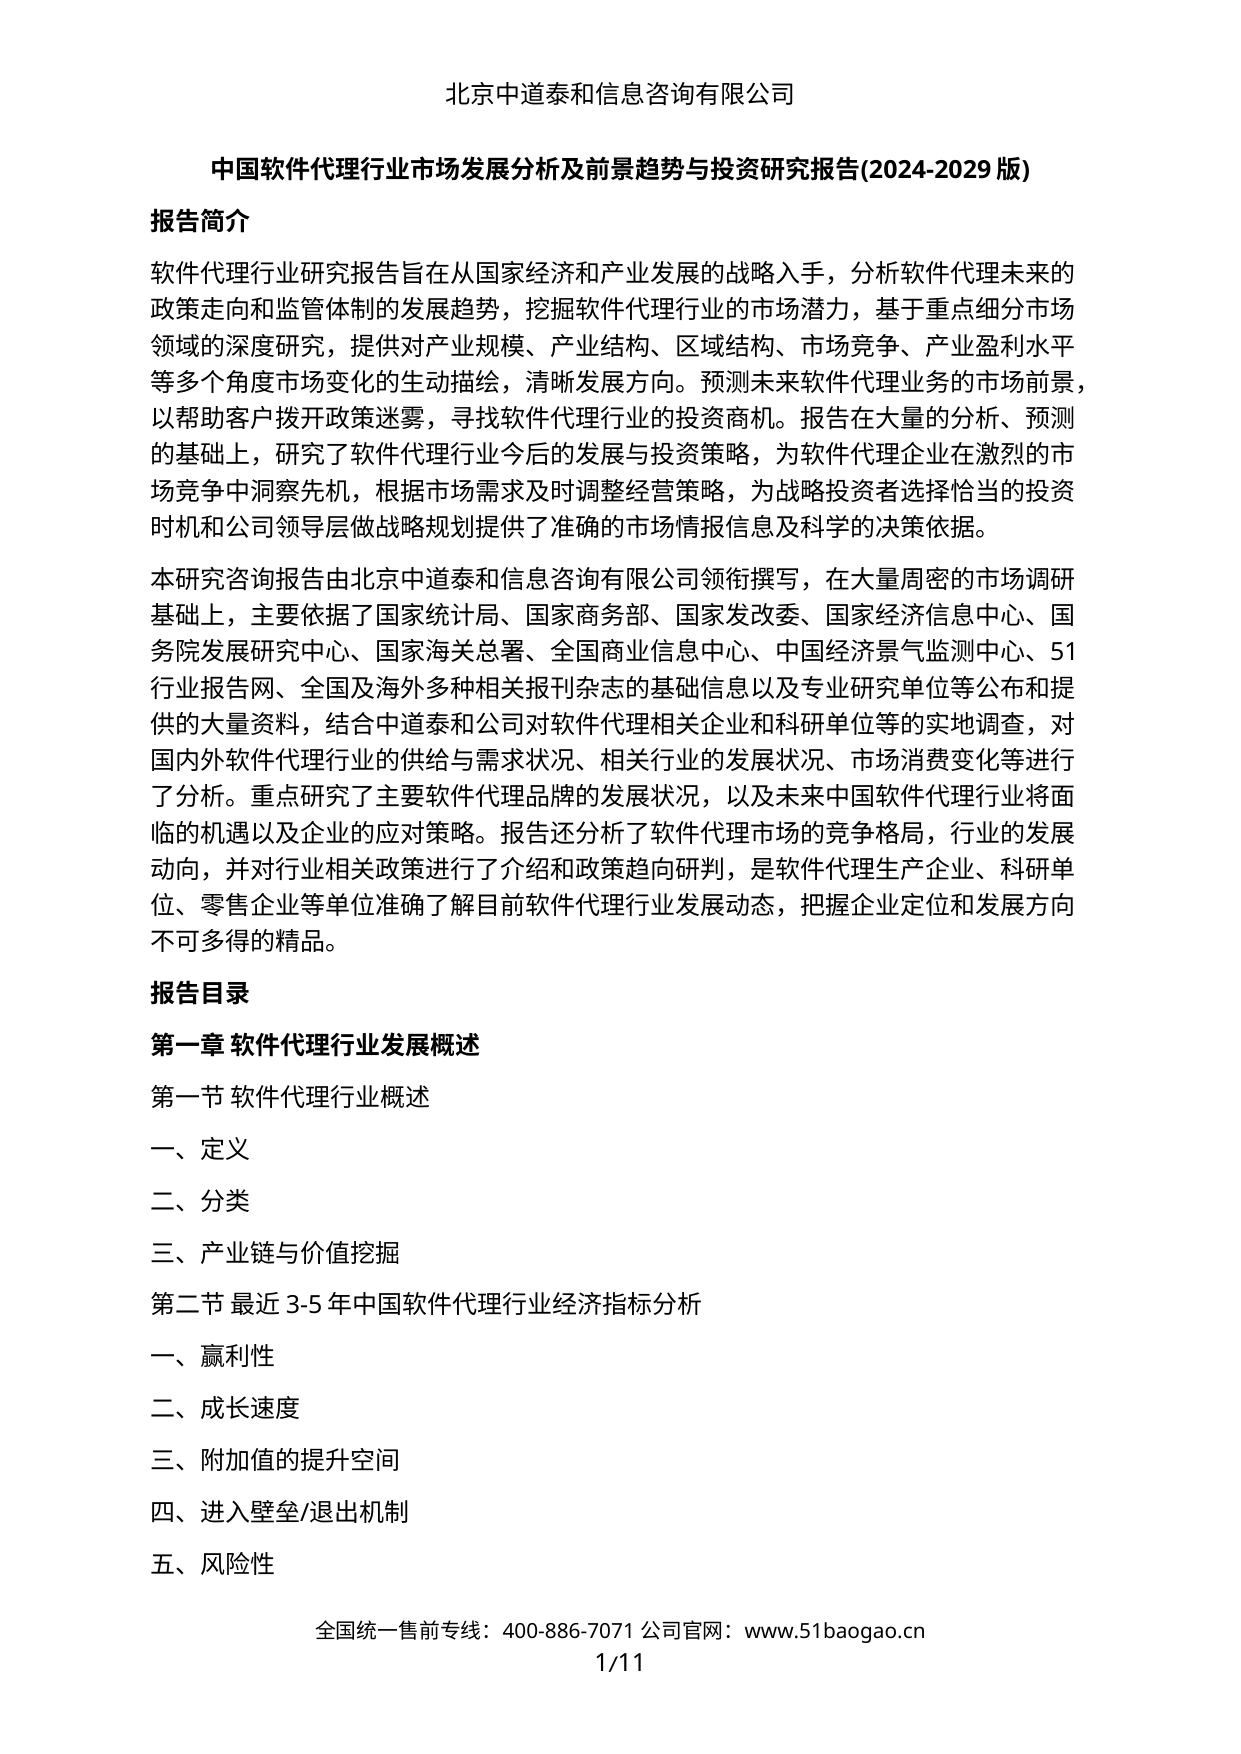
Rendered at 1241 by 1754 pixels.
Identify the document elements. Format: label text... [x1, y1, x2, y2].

text 三、附加值的提升空间 [150, 1441, 1090, 1477]
text 本研究咨询报告由北京中道泰和信息咨询有限公司领衔撰写，在大量周密的市场调研基础上，主要依据了国家统计局、国家商务部、国家发改委、国家经济信息中心、国务院发展研究中心、国家海关总署、全国商业信息中心、中国经济景气监测中心、51行业报告网、全国及海外多种相关报刊杂志的基础信息以及专业研究单位等公布和提供的大量资料，结合中道泰和公司对软件代理相关企业和科研单位等的实地调查，对国内外软件代理行业的供给与需求状况、相关行业的发展状况、市场消费变化等进行了分析。重点研究了主要软件代理品牌的发展状况，以及未来中国软件代理行业将面临的机遇以及企业的应对策略。报告还分析了软件代理市场的竞争格局，行业的发展动向，并对行业相关政策进行了介绍和政策趋向研判，是软件代理生产企业、科研单位、零售企业等单位准确了解目前软件代理行业发展动态，把握企业定位和发展方向不可多得的精品。 [150, 559, 1090, 958]
text 第二节 最近3-5年中国软件代理行业经济指标分析 [150, 1285, 1090, 1321]
text 报告简介 [150, 202, 1090, 238]
text 二、成长速度 [150, 1389, 1090, 1425]
text 第一节 软件代理行业概述 [150, 1077, 1090, 1114]
text 软件代理行业研究报告旨在从国家经济和产业发展的战略入手，分析软件代理未来的政策走向和监管体制的发展趋势，挖掘软件代理行业的市场潜力，基于重点细分市场领域的深度研究，提供对产业规模、产业结构、区域结构、市场竞争、产业盈利水平等多个角度市场变化的生动描绘，清晰发展方向。预测未来软件代理业务的市场前景，以帮助客户拨开政策迷雾，寻找软件代理行业的投资商机。报告在大量的分析、预测的基础上，研究了软件代理行业今后的发展与投资策略，为软件代理企业在激烈的市场竞争中洞察先机，根据市场需求及时调整经营策略，为战略投资者选择恰当的投资时机和公司领导层做战略规划提供了准确的市场情报信息及科学的决策依据。 [150, 254, 1090, 544]
text 中国软件代理行业市场发展分析及前景趋势与投资研究报告(2024-2029版) [150, 150, 1090, 186]
text 五、风险性 [150, 1544, 1090, 1581]
text 报告目录 [150, 974, 1090, 1010]
text 四、进入壁垒/退出机制 [150, 1492, 1090, 1529]
text 三、产业链与价值挖掘 [150, 1233, 1090, 1269]
text 一、定义 [150, 1129, 1090, 1166]
text 第一章 软件代理行业发展概述 [150, 1026, 1090, 1062]
text 二、分类 [150, 1181, 1090, 1217]
text 一、赢利性 [150, 1337, 1090, 1373]
